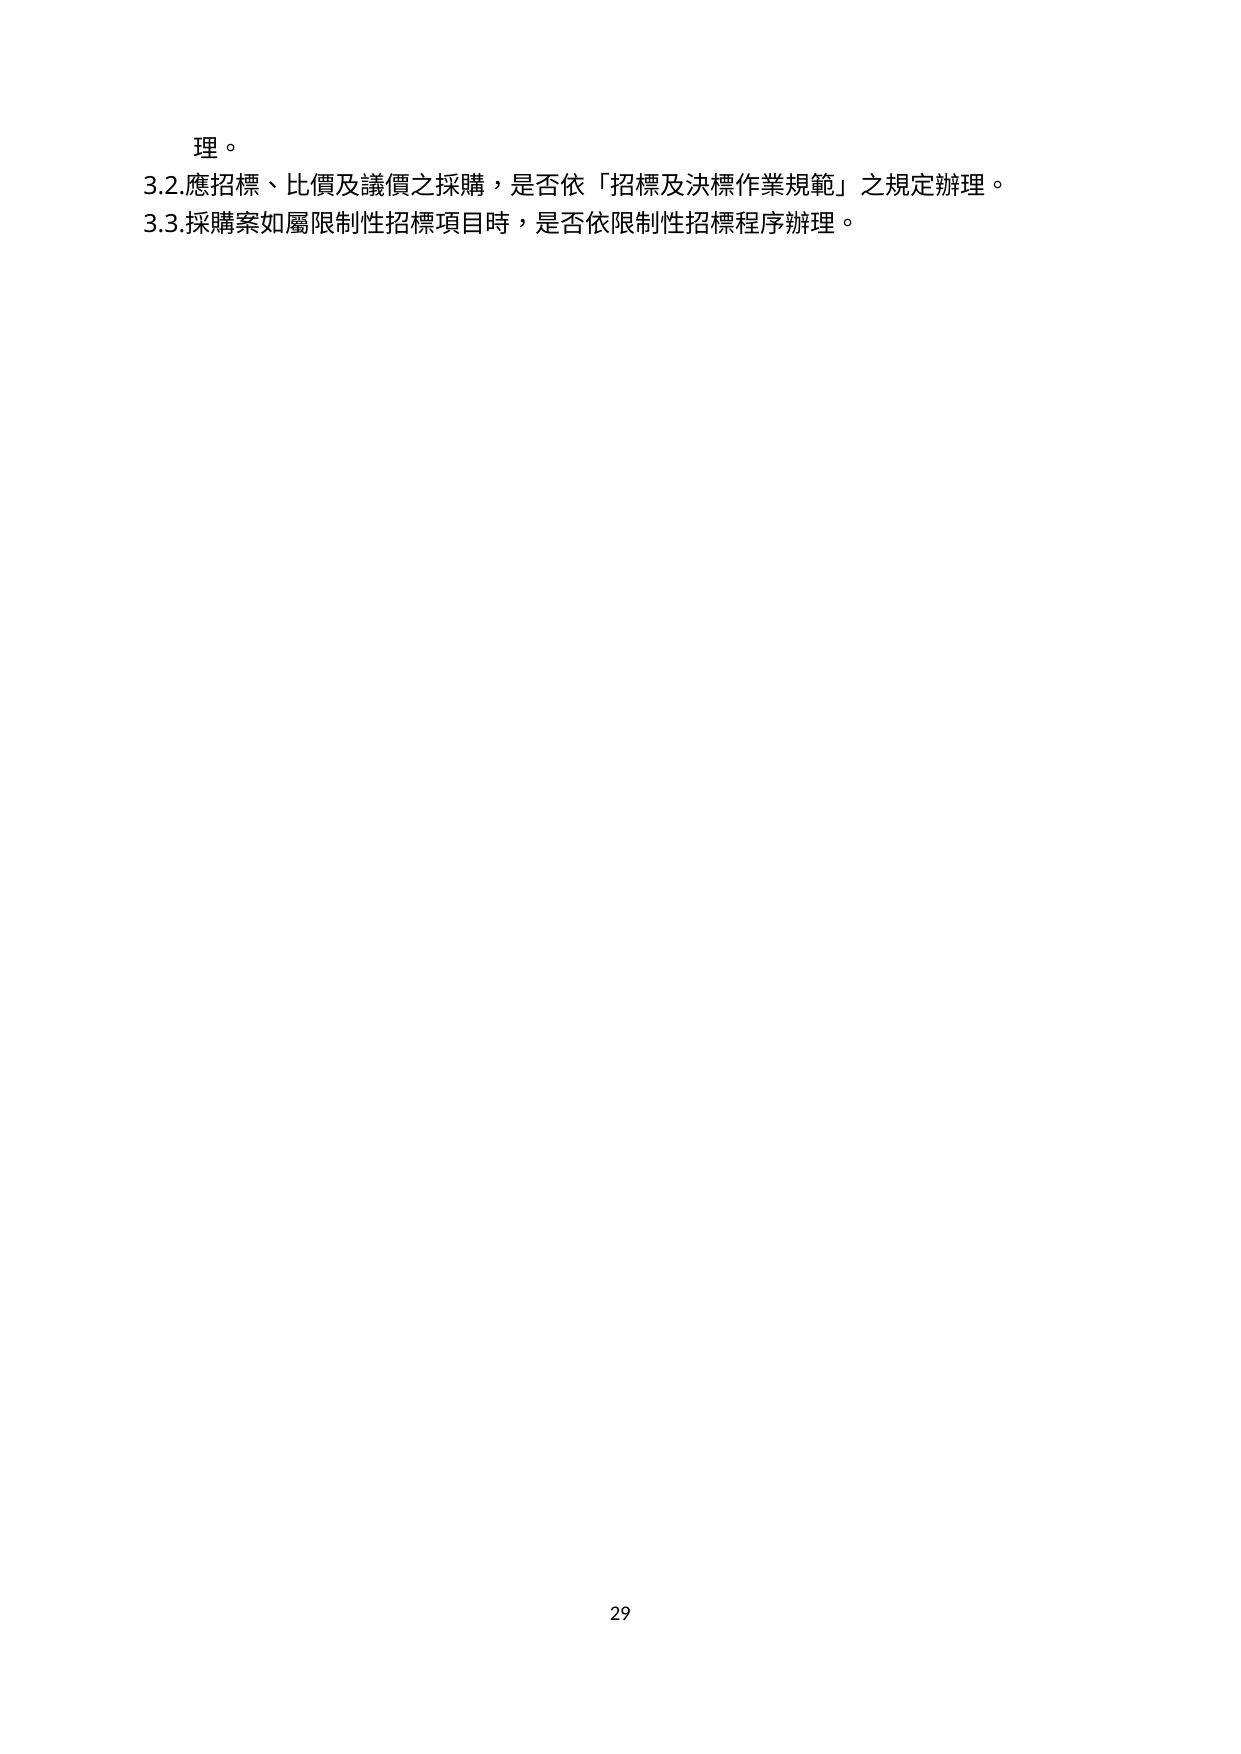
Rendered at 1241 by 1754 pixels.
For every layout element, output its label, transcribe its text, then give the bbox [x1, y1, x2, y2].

text 3.3.採購案如屬限制性招標項目時，是否依限制性招標程序辦理。 [143, 203, 1122, 240]
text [143, 128, 1122, 165]
text 3.2.應招標、比價及議價之採購，是否依「招標及決標作業規範」之規定辦理。 [143, 165, 1122, 203]
